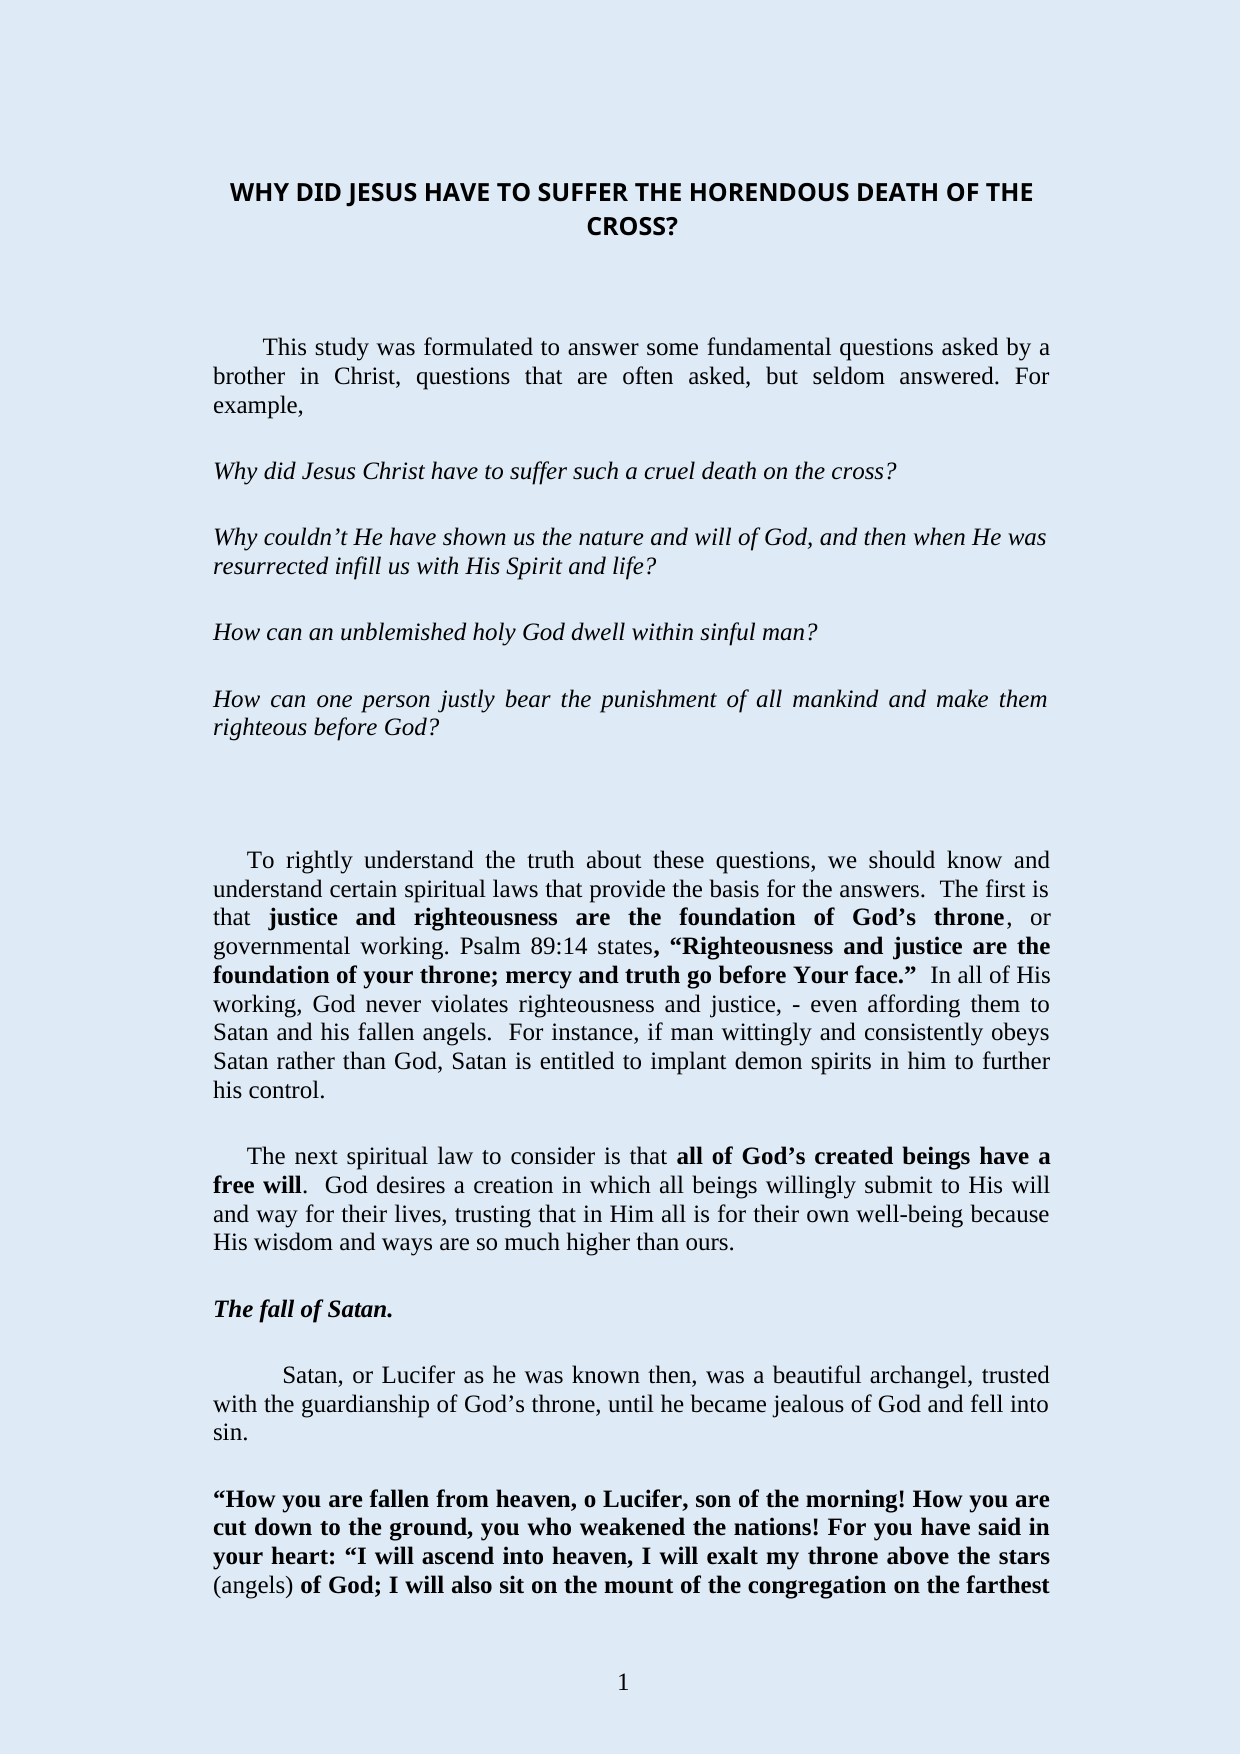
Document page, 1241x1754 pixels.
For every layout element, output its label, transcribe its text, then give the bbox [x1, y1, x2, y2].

text This study was formulated to answer some fundamental questions asked by a brother in Christ, questions that are often asked, but seldom answered. For example, [213, 332, 1051, 419]
text WHY DID JESUS HAVE TO SUFFER THE HORENDOUS DEATH OF THE CROSS? [213, 175, 1051, 243]
text The next spiritual law to consider is that all of God’s created beings have a free will. God desires a creation in which all beings willingly submit to His will and way for their lives, trusting that in Him all is for their own well-being because His wisdom and ways are so much higher than ours. [213, 1141, 1051, 1256]
text To rightly understand the truth about these questions, we should know and understand certain spiritual laws that provide the basis for the answers. The first is that justice and righteousness are the foundation of God’s throne, or governmental working. Psalm 89:14 states, “Righteousness and justice are the foundation of your throne; mercy and truth go before Your face.” In all of His working, God never violates righteousness and justice, - even affording them to Satan and his fallen angels. For instance, if man wittingly and consistently obeys Satan rather than God, Satan is entitled to implant demon spirits in him to further his control. [213, 845, 1051, 1104]
text Why did Jesus Christ have to suffer such a cruel death on the cross? [213, 456, 1051, 485]
text The fall of Satan. [213, 1294, 1051, 1322]
text How can an unblemished holy God dwell within sinful man? [213, 617, 1051, 646]
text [213, 1484, 1051, 1599]
text Why couldn’t He have shown us the nature and will of God, and then when He was resurrected infill us with His Spirit and life? [213, 522, 1051, 580]
text How can one person justly bear the punishment of all mankind and make them righteous before God? [213, 684, 1051, 741]
text Satan, or Lucifer as he was known then, was a beautiful archangel, trusted with the guardianship of God’s throne, until he became jealous of God and fell into sin. [213, 1360, 1051, 1446]
